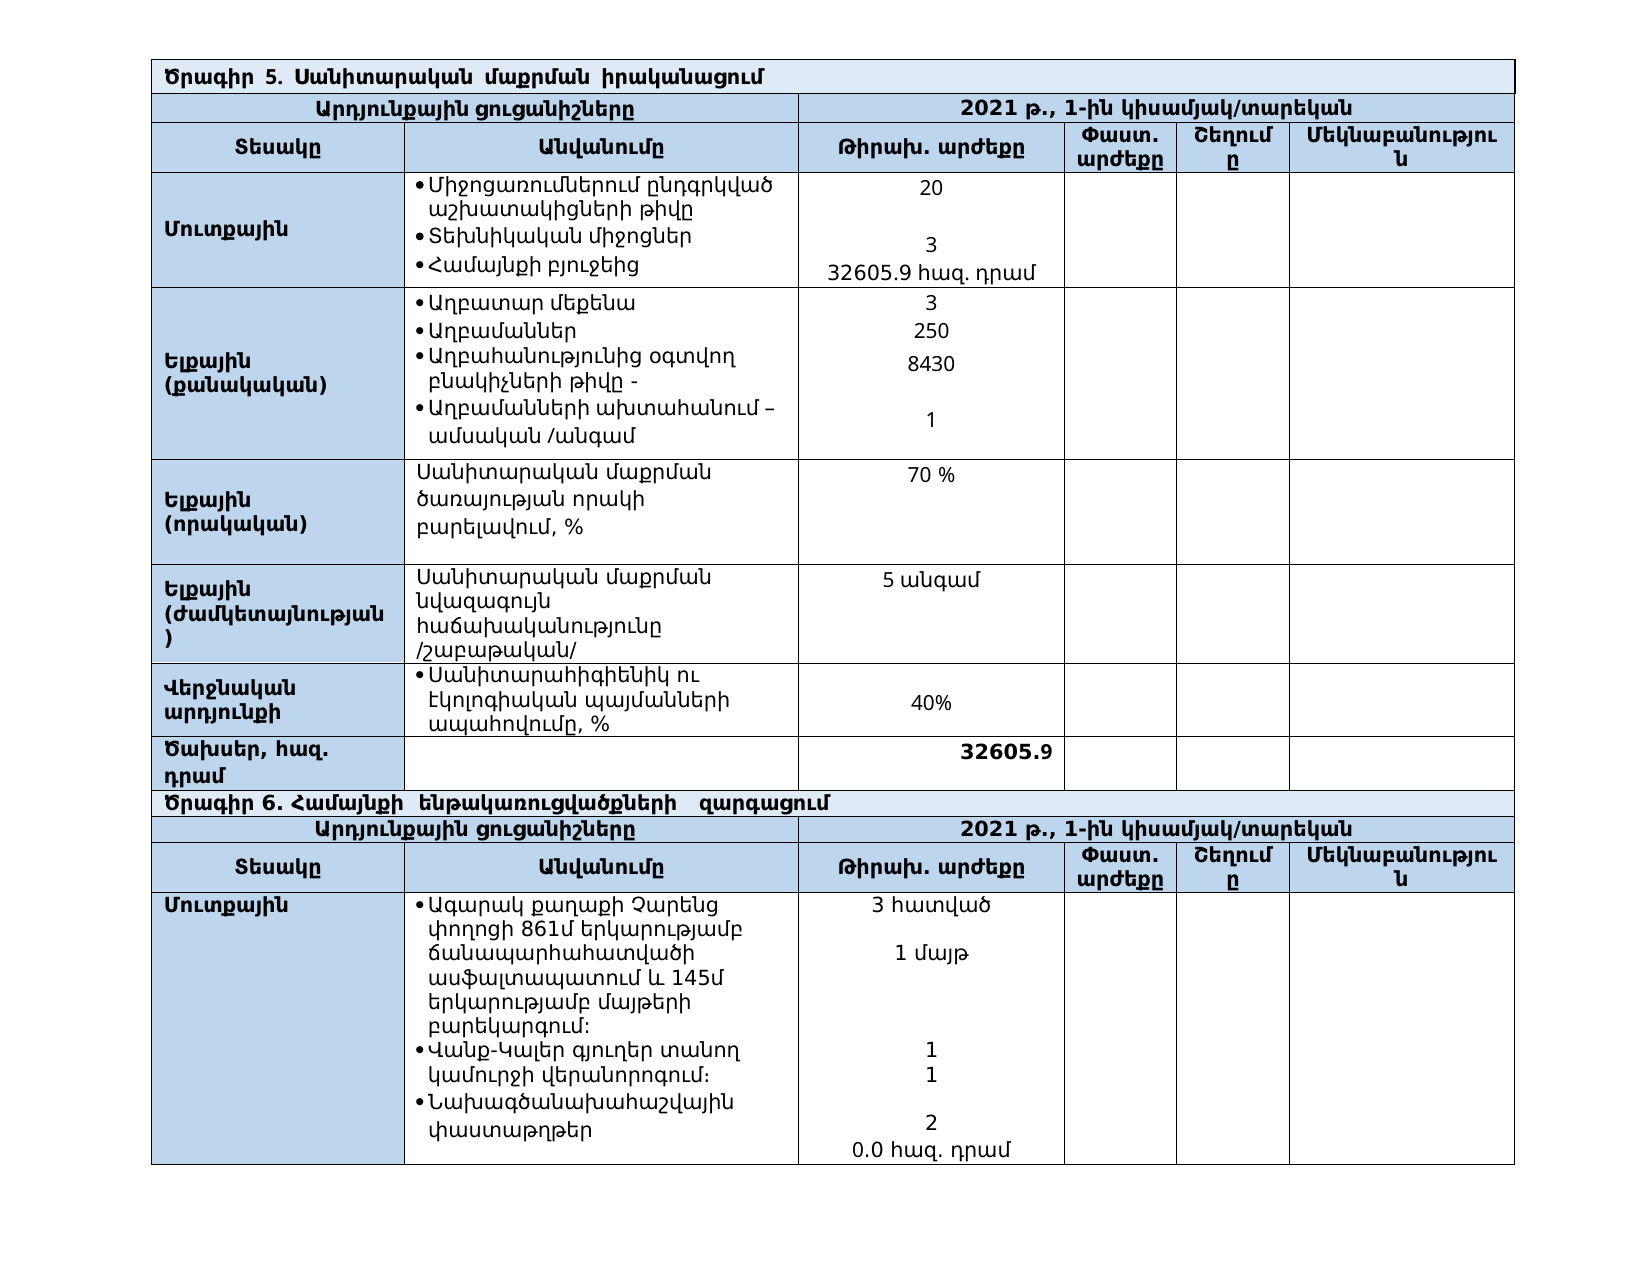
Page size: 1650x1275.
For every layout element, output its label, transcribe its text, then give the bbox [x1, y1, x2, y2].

table_cell Մեկնաբանություն [1290, 123, 1514, 172]
table_cell [1177, 460, 1289, 564]
table_cell 40% [799, 664, 1064, 736]
table_cell [1290, 664, 1514, 736]
table_cell Արդյունքային ցուցանիշները [152, 94, 798, 122]
table_cell [405, 737, 798, 790]
table_cell Թիրախ․ արժեքը [799, 123, 1064, 172]
table_cell Փաստ. արժեքը [1065, 123, 1176, 172]
table_cell Ելքային (ժամկետայնության) [152, 565, 404, 662]
table_cell Արդյունքային ցուցանիշները [152, 817, 798, 842]
table_cell 20 3 32605.9 հազ. դրամ [799, 173, 1064, 287]
table_cell Աղբատար մեքենա Աղբամաններ Աղբահանությունից օգտվող բնակիչների թիվը - Աղբամանների ախտահանում – ամսական /անգամ [405, 288, 798, 459]
table_cell 3 250 8430 1 [799, 288, 1064, 459]
table_cell [1065, 893, 1176, 1164]
table_cell 70 % [799, 460, 1064, 564]
table_cell [1290, 460, 1514, 564]
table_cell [405, 893, 798, 1164]
table_cell [1177, 737, 1289, 790]
table_cell Վերջնական արդյունքի [152, 664, 404, 736]
table_cell Սանիտարական մաքրման ծառայության որակի բարելավում, % [405, 460, 798, 564]
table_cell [799, 893, 1064, 1164]
table_cell Միջոցառումներում ընդգրկված աշխատակիցների թիվը Տեխնիկական միջոցներ Համայնքի բյուջեից [405, 173, 798, 287]
table_cell [1177, 664, 1289, 736]
table_cell Թիրախ․ արժեքը [799, 843, 1064, 892]
table_cell Փաստ. արժեքը [1065, 843, 1176, 892]
table_cell Մուտքային [152, 173, 404, 287]
table_cell Մեկնաբանություն [1290, 843, 1514, 892]
table_cell Տեսակը [152, 123, 404, 172]
table_cell Ծրագիր 6. Համայնքի ենթակառուցվածքների զարգացում [152, 791, 1514, 816]
table_cell [1177, 893, 1289, 1164]
table_cell [1290, 288, 1514, 459]
table_cell Սանիտարահիգիենիկ ու էկոլոգիական պայմանների ապահովումը, % [405, 664, 798, 736]
table_cell [1290, 893, 1514, 1164]
table_cell Շեղումը [1177, 843, 1289, 892]
table_cell Անվանումը [405, 123, 798, 172]
table_cell Անվանումը [405, 843, 798, 892]
table_cell [1065, 565, 1176, 662]
table_cell 2021 թ., 1-ին կիսամյակ/տարեկան [799, 817, 1514, 842]
table_cell 2021 թ., 1-ին կիսամյակ/տարեկան [799, 94, 1514, 122]
table_cell [1065, 460, 1176, 564]
table_cell Ծրագիր 5. Սանիտարական մաքրման իրականացում [152, 60, 1514, 93]
table_cell Ծախսեր, հազ. դրամ [152, 737, 404, 790]
table_cell [1065, 173, 1176, 287]
table_cell Շեղումը [1177, 123, 1289, 172]
table_cell Ելքային (որակական) [152, 460, 404, 564]
table_cell Մուտքային [152, 893, 404, 1164]
table_cell 5 անգամ [799, 565, 1064, 662]
table_cell [1177, 173, 1289, 287]
table_cell 32605.9 [799, 737, 1064, 790]
table_cell Տեսակը [152, 843, 404, 892]
table_cell [1290, 173, 1514, 287]
table_cell Ելքային (քանակական) [152, 288, 404, 459]
table_cell [1065, 288, 1176, 459]
table_cell [1290, 737, 1514, 790]
table_cell Սանիտարական մաքրման նվազագույն հաճախականությունը /շաբաթական/ [405, 565, 798, 662]
table_cell [1290, 565, 1514, 662]
table_cell [1065, 664, 1176, 736]
table_cell [1177, 288, 1289, 459]
table_cell [1065, 737, 1176, 790]
table_cell [1177, 565, 1289, 662]
